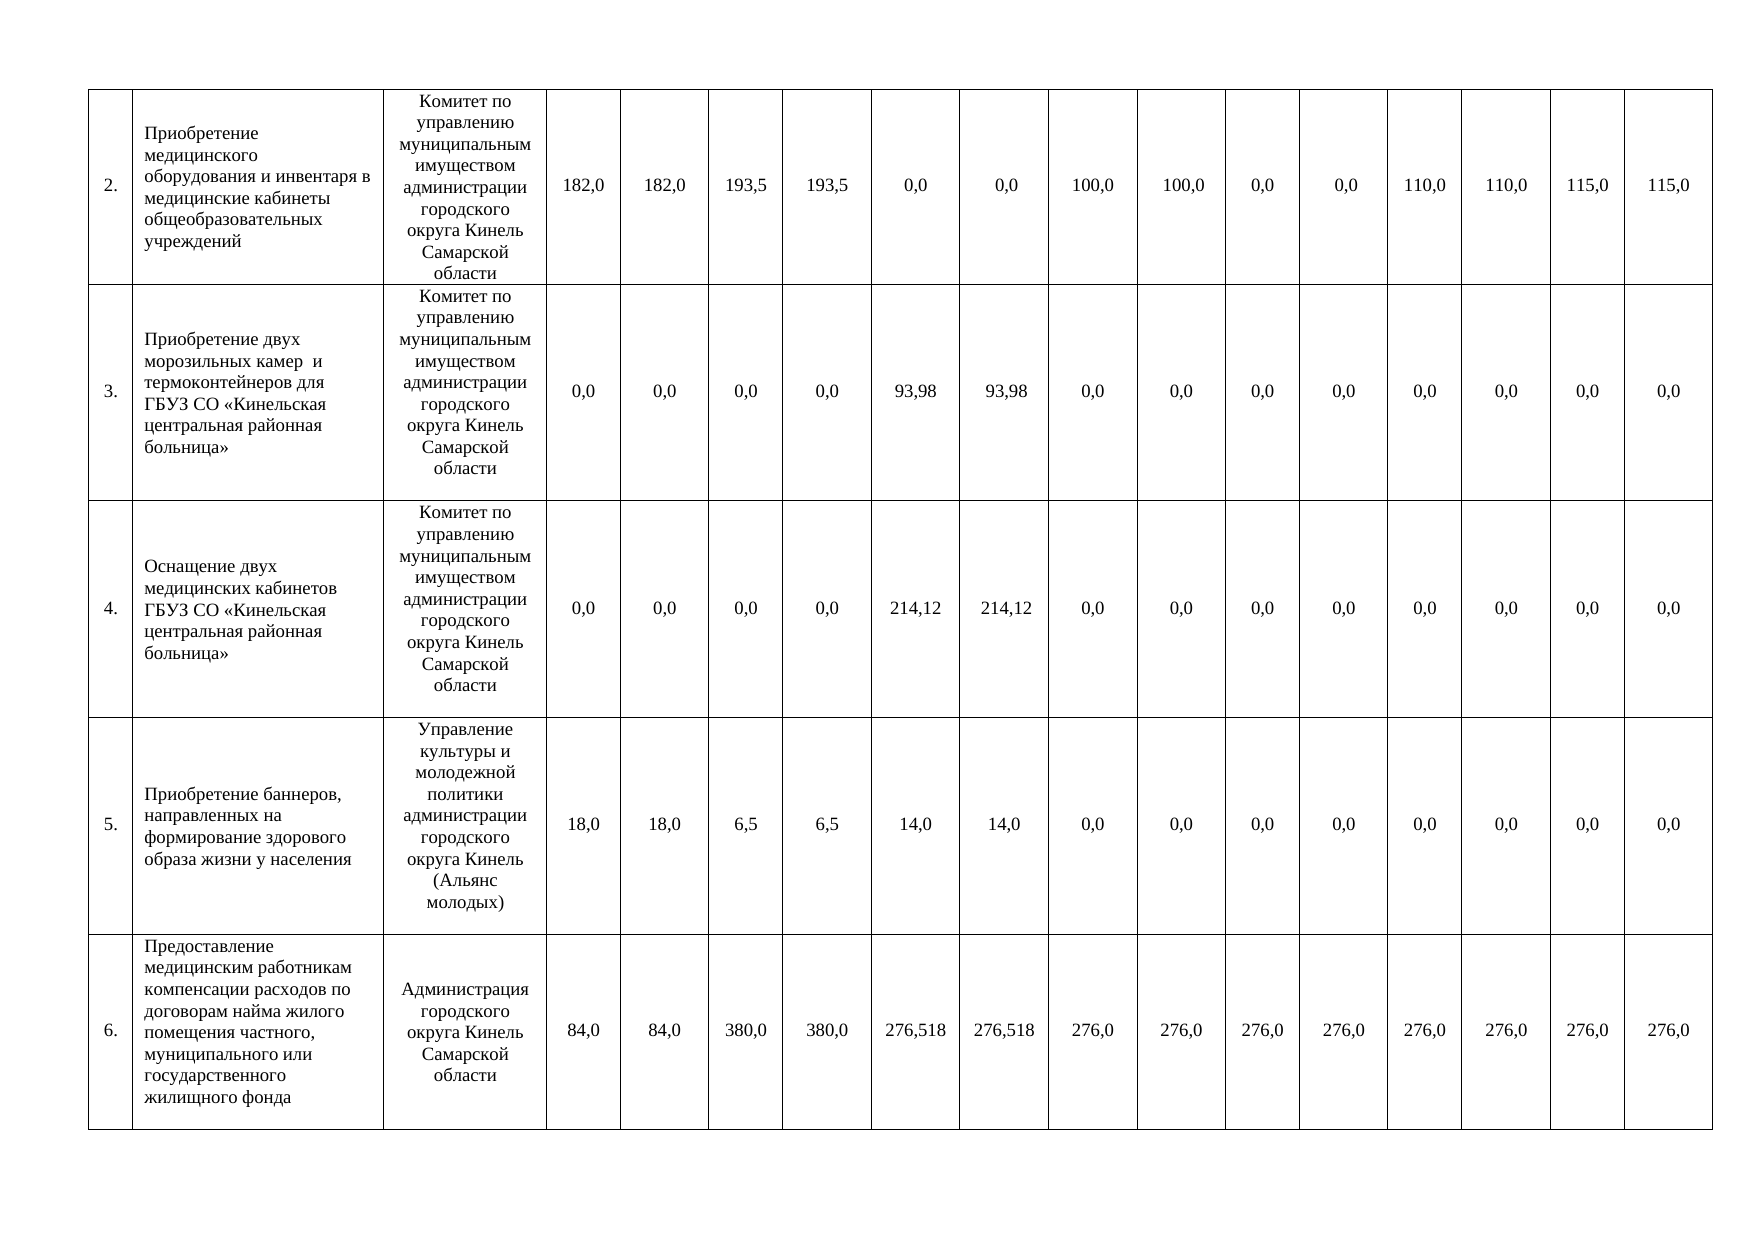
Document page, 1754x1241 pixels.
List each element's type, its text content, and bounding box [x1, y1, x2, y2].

table_cell 380,0 [709, 935, 782, 1129]
table_cell 276,0 [1462, 935, 1550, 1129]
table_cell 3. [89, 285, 132, 500]
table_cell 0,0 [1300, 90, 1387, 284]
table_cell 182,0 [621, 90, 708, 284]
table_cell 0,0 [960, 90, 1048, 284]
table_cell 2. [89, 90, 132, 284]
table_cell 0,0 [1138, 718, 1225, 934]
table_cell 276,518 [960, 935, 1048, 1129]
table_cell 182,0 [547, 90, 620, 284]
table_cell 0,0 [1138, 501, 1225, 717]
table_cell 0,0 [1138, 285, 1225, 500]
table_cell 93,98 [872, 285, 959, 500]
table_cell 0,0 [872, 90, 959, 284]
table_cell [384, 935, 546, 1129]
table_cell 5. [89, 718, 132, 934]
table_cell 276,0 [1551, 935, 1624, 1129]
table_cell 0,0 [1388, 285, 1461, 500]
table_cell 0,0 [621, 501, 708, 717]
table_cell 276,0 [1300, 935, 1387, 1129]
table_cell 100,0 [1049, 90, 1137, 284]
table_cell 0,0 [1388, 718, 1461, 934]
table_cell Приобретение баннеров, направленных на формирование здорового образа жизни у населения [133, 718, 383, 934]
table_cell 110,0 [1388, 90, 1461, 284]
table_cell 214,12 [872, 501, 959, 717]
table_cell 0,0 [1300, 285, 1387, 500]
table_cell 18,0 [621, 718, 708, 934]
table_cell 6,5 [783, 718, 871, 934]
table_cell 0,0 [1551, 285, 1624, 500]
table_cell 0,0 [1462, 285, 1550, 500]
table_cell 380,0 [783, 935, 871, 1129]
table_cell 0,0 [1226, 718, 1299, 934]
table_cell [384, 90, 546, 284]
table_cell 0,0 [709, 285, 782, 500]
table_cell 0,0 [1049, 501, 1137, 717]
table_cell 276,0 [1138, 935, 1225, 1129]
table_cell 0,0 [1300, 501, 1387, 717]
table_cell 0,0 [1551, 718, 1624, 934]
table_cell Комитет по управлению муниципальным имуществом администрации городского округа Кинель Самарской области [384, 501, 546, 717]
table_cell 0,0 [783, 501, 871, 717]
table_cell Приобретение медицинского оборудования и инвентаря в медицинские кабинеты общеобразовательных учреждений [133, 90, 383, 284]
table_cell 0,0 [1551, 501, 1624, 717]
table_cell 276,0 [1625, 935, 1712, 1129]
table_cell 0,0 [1462, 501, 1550, 717]
table_cell Предоставление медицинским работникам компенсации расходов по договорам найма жилого помещения частного, муниципального или государственного жилищного фонда [133, 935, 383, 1129]
table_cell 276,0 [1049, 935, 1137, 1129]
table_cell 0,0 [1462, 718, 1550, 934]
table_cell 0,0 [1625, 501, 1712, 717]
table_cell 6,5 [709, 718, 782, 934]
table_cell 110,0 [1462, 90, 1550, 284]
table_cell 0,0 [1049, 285, 1137, 500]
table_cell 0,0 [783, 285, 871, 500]
table_cell 0,0 [709, 501, 782, 717]
table_cell 276,0 [1388, 935, 1461, 1129]
table_cell 84,0 [547, 935, 620, 1129]
table_cell 193,5 [783, 90, 871, 284]
table_cell Оснащение двух медицинских кабинетов ГБУЗ СО «Кинельская центральная районная больница» [133, 501, 383, 717]
table_cell Комитет по управлению муниципальным имуществом администрации городского округа Кинель Самарской области [384, 285, 546, 500]
table_cell 84,0 [621, 935, 708, 1129]
table_cell 93,98 [960, 285, 1048, 500]
table_cell 6. [89, 935, 132, 1129]
table_cell 214,12 [960, 501, 1048, 717]
table_cell 14,0 [960, 718, 1048, 934]
table_cell 276,0 [1226, 935, 1299, 1129]
table_cell 0,0 [547, 285, 620, 500]
table_cell 115,0 [1551, 90, 1624, 284]
table_cell 100,0 [1138, 90, 1225, 284]
table_cell 18,0 [547, 718, 620, 934]
table_cell 115,0 [1625, 90, 1712, 284]
table_cell 0,0 [621, 285, 708, 500]
table_cell Приобретение двух морозильных камер и термоконтейнеров для ГБУЗ СО «Кинельская центральная районная больница» [133, 285, 383, 500]
table_cell 0,0 [1049, 718, 1137, 934]
table_cell 0,0 [1226, 501, 1299, 717]
table_cell 14,0 [872, 718, 959, 934]
table_cell 4. [89, 501, 132, 717]
table_cell 276,518 [872, 935, 959, 1129]
table_cell 0,0 [1625, 718, 1712, 934]
table_cell 193,5 [709, 90, 782, 284]
table_cell 0,0 [1300, 718, 1387, 934]
table_cell 0,0 [1226, 90, 1299, 284]
table_cell 0,0 [1625, 285, 1712, 500]
table_cell Управление культуры и молодежной политики администрации городского округа Кинель (Альянс молодых) [384, 718, 546, 934]
table_cell 0,0 [1388, 501, 1461, 717]
table_cell 0,0 [547, 501, 620, 717]
table_cell 0,0 [1226, 285, 1299, 500]
